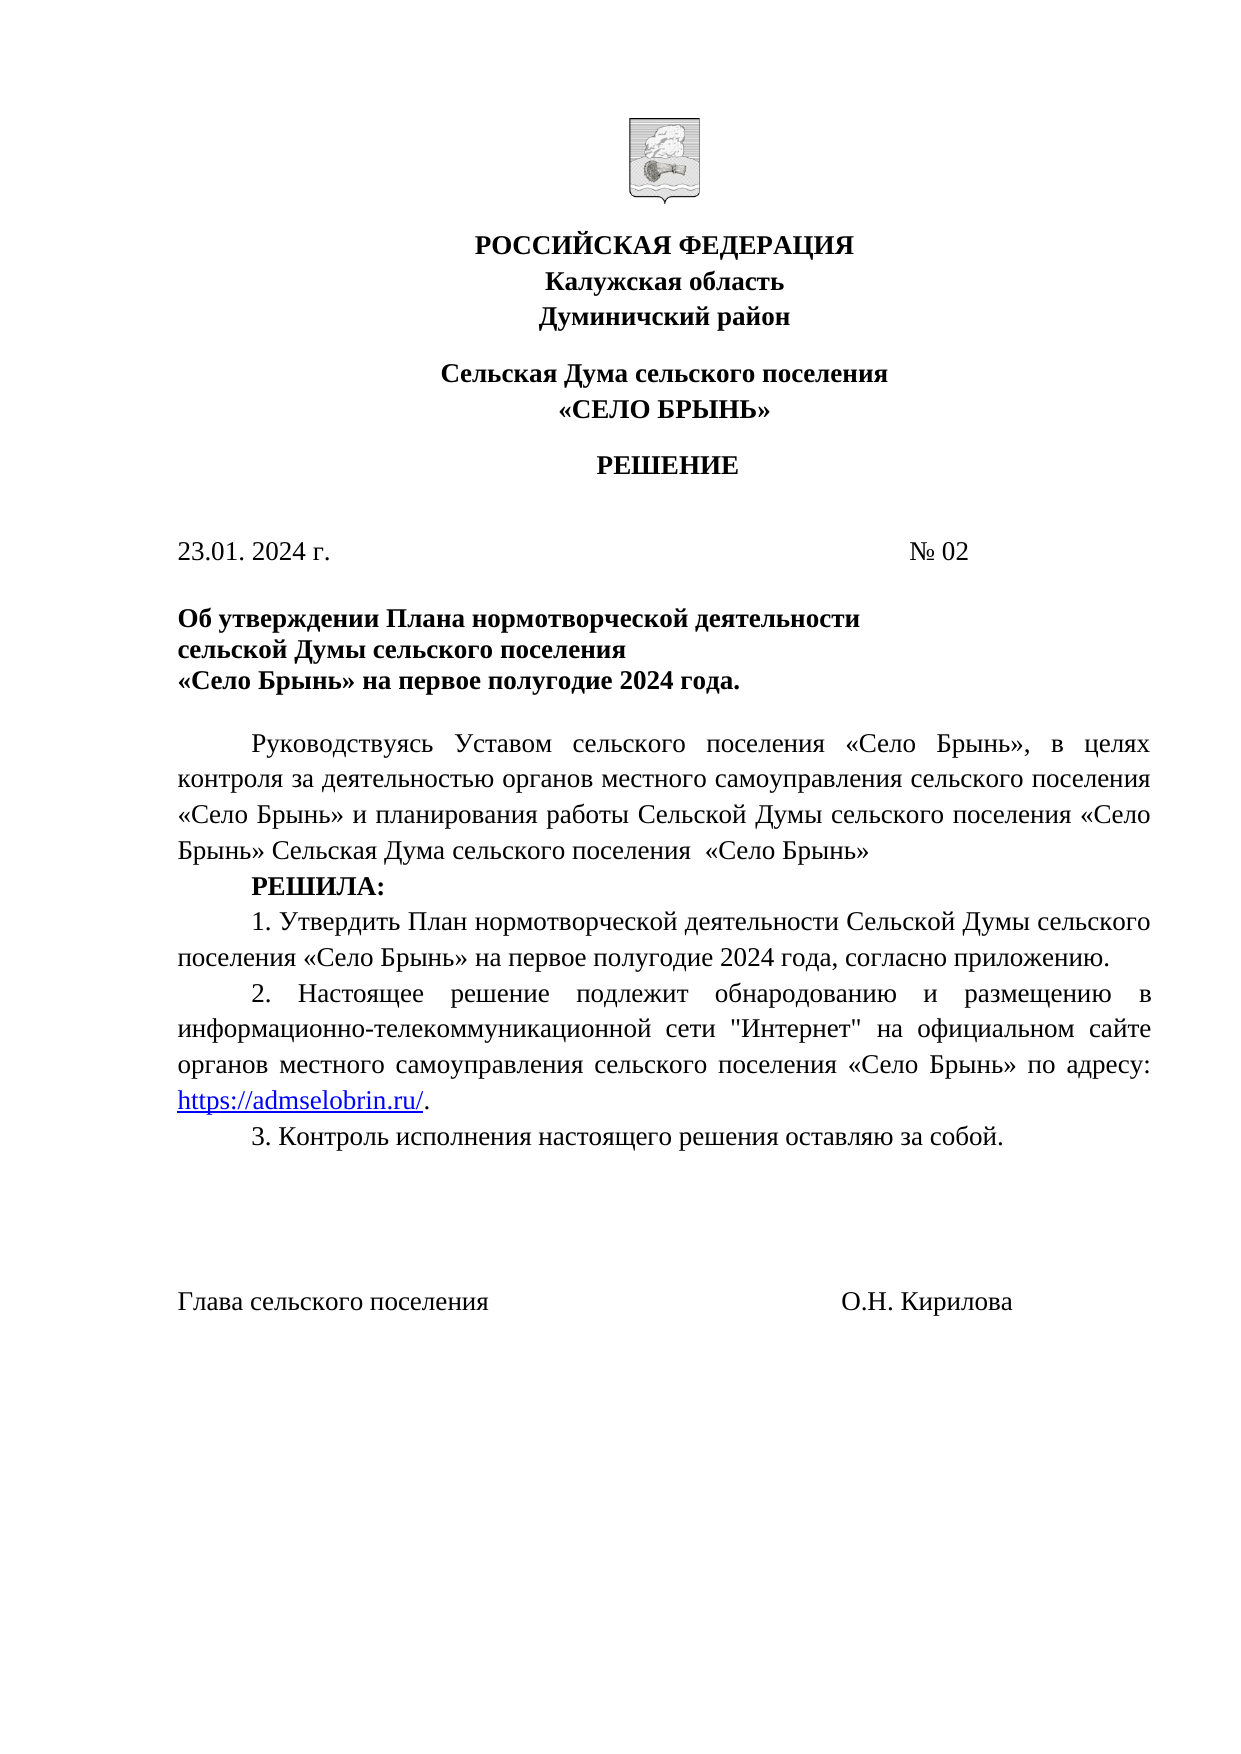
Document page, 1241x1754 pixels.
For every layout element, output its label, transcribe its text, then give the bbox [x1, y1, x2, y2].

text Об утверждении Плана нормотворческой деятельности [177, 602, 1152, 633]
text 1. Утвердить План нормотворческой деятельности Сельской Думы сельского поселения «Село Брынь» на первое полугодие 2024 года, согласно приложению. [177, 905, 1152, 972]
text 3. Контроль исполнения настоящего решения оставляю за собой. [177, 1120, 1152, 1151]
text «СЕЛО БРЫНЬ» [177, 393, 1152, 424]
text Руководствуясь Уставом сельского поселения «Село Брынь», в целях контроля за деятельностью органов местного самоуправления сельского поселения «Село Брынь» и планирования работы Сельской Думы сельского поселения «Село Брынь» Сельская Дума сельского поселения «Село Брынь» [177, 727, 1152, 865]
text РЕШИЛА: [177, 870, 1152, 901]
text Глава сельского поселения О.Н. Кирилова [177, 1285, 1152, 1316]
text «Село Брынь» на первое полугодие 2024 года. [177, 664, 1152, 696]
subtitle 23.01. 2024 г. № 02 [177, 535, 1152, 566]
text Сельская Дума сельского поселения [177, 357, 1152, 388]
text РЕШЕНИЕ [177, 449, 1152, 481]
text 2. Настоящее решение подлежит обнародованию и размещению в информационно-телекоммуникационной сети "Интернет" на официальном сайте органов местного самоуправления сельского поселения «Село Брынь» по адресу: https://admselobrin.ru/. [177, 977, 1152, 1115]
text РОССИЙСКАЯ ФЕДЕРАЦИЯ [177, 229, 1152, 260]
picture [629, 118, 700, 204]
text Думиничский район [177, 301, 1152, 332]
text Калужская область [177, 265, 1152, 296]
text сельской Думы сельского поселения [177, 633, 1152, 664]
